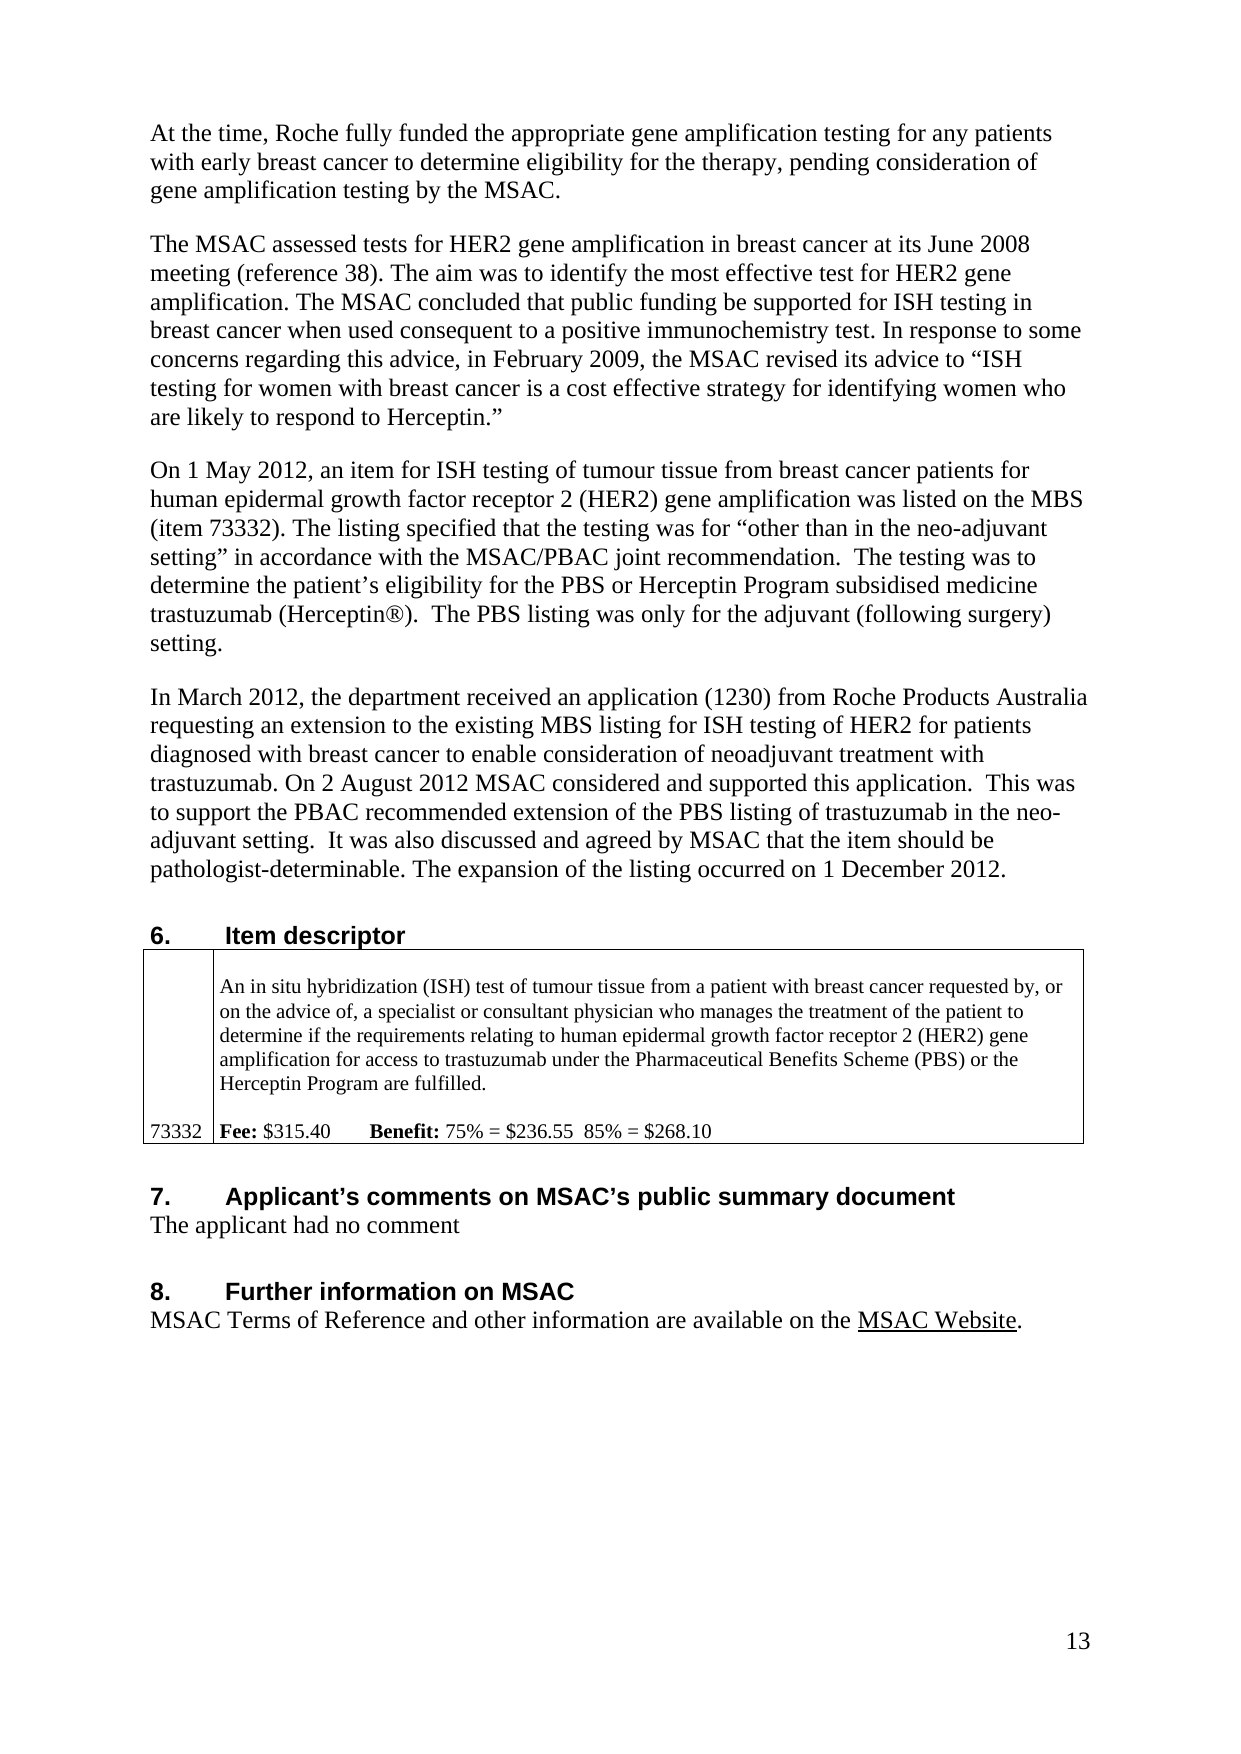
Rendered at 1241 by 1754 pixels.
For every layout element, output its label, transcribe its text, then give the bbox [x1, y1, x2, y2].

table_header An in situ hybridization (ISH) test of tumour tissue from a patient with breast cancer requested by, or on the advice of, a specialist or consultant physician who manages the treatment of the patient to determine if the requirements relating to human epidermal growth factor receptor 2 (HER2) gene amplification for access to trastuzumab under the Pharmaceutical Benefits Scheme (PBS) or the Herceptin Program are fulfilled. Fee: $315.40 Benefit: 75% = $236.55 85% = $268.10 [214, 950, 1083, 1143]
text The applicant had no comment [150, 1210, 1090, 1239]
subtitle Applicant’s comments on MSAC’s public summary document [150, 1181, 1090, 1210]
subtitle Item descriptor [150, 921, 1090, 949]
text The MSAC assessed tests for HER2 gene amplification in breast cancer at its June 2008 meeting (reference 38). The aim was to identify the most effective test for HER2 gene amplification. The MSAC concluded that public funding be supported for ISH testing in breast cancer when used consequent to a positive immunochemistry test. In response to some concerns regarding this advice, in February 2009, the MSAC revised its advice to “ISH testing for women with breast cancer is a cost effective strategy for identifying women who are likely to respond to Herceptin.” [150, 229, 1090, 431]
text MSAC Terms of Reference and other information are available on the MSAC Website. [150, 1305, 1090, 1334]
text On 1 May 2012, an item for ISH testing of tumour tissue from breast cancer patients for human epidermal growth factor receptor 2 (HER2) gene amplification was listed on the MBS (item 73332). The listing specified that the testing was for “other than in the neo-adjuvant setting” in accordance with the MSAC/PBAC joint recommendation. The testing was to determine the patient’s eligibility for the PBS or Herceptin Program subsidised medicine trastuzumab (Herceptin®). The PBS listing was only for the adjuvant (following surgery) setting. [150, 456, 1090, 657]
text At the time, Roche fully funded the appropriate gene amplification testing for any patients with early breast cancer to determine eligibility for the therapy, pending consideration of gene amplification testing by the MSAC. [150, 118, 1090, 204]
subtitle Further information on MSAC [150, 1276, 1090, 1305]
text In March 2012, the department received an application (1230) from Roche Products Australia requesting an extension to the existing MBS listing for ISH testing of HER2 for patients diagnosed with breast cancer to enable consideration of neoadjuvant treatment with trastuzumab. On 2 August 2012 MSAC considered and supported this application. This was to support the PBAC recommended extension of the PBS listing of trastuzumab in the neo-adjuvant setting. It was also discussed and agreed by MSAC that the item should be pathologist-determinable. The expansion of the listing occurred on 1 December 2012. [150, 682, 1090, 883]
table_header 73332 [144, 950, 213, 1143]
